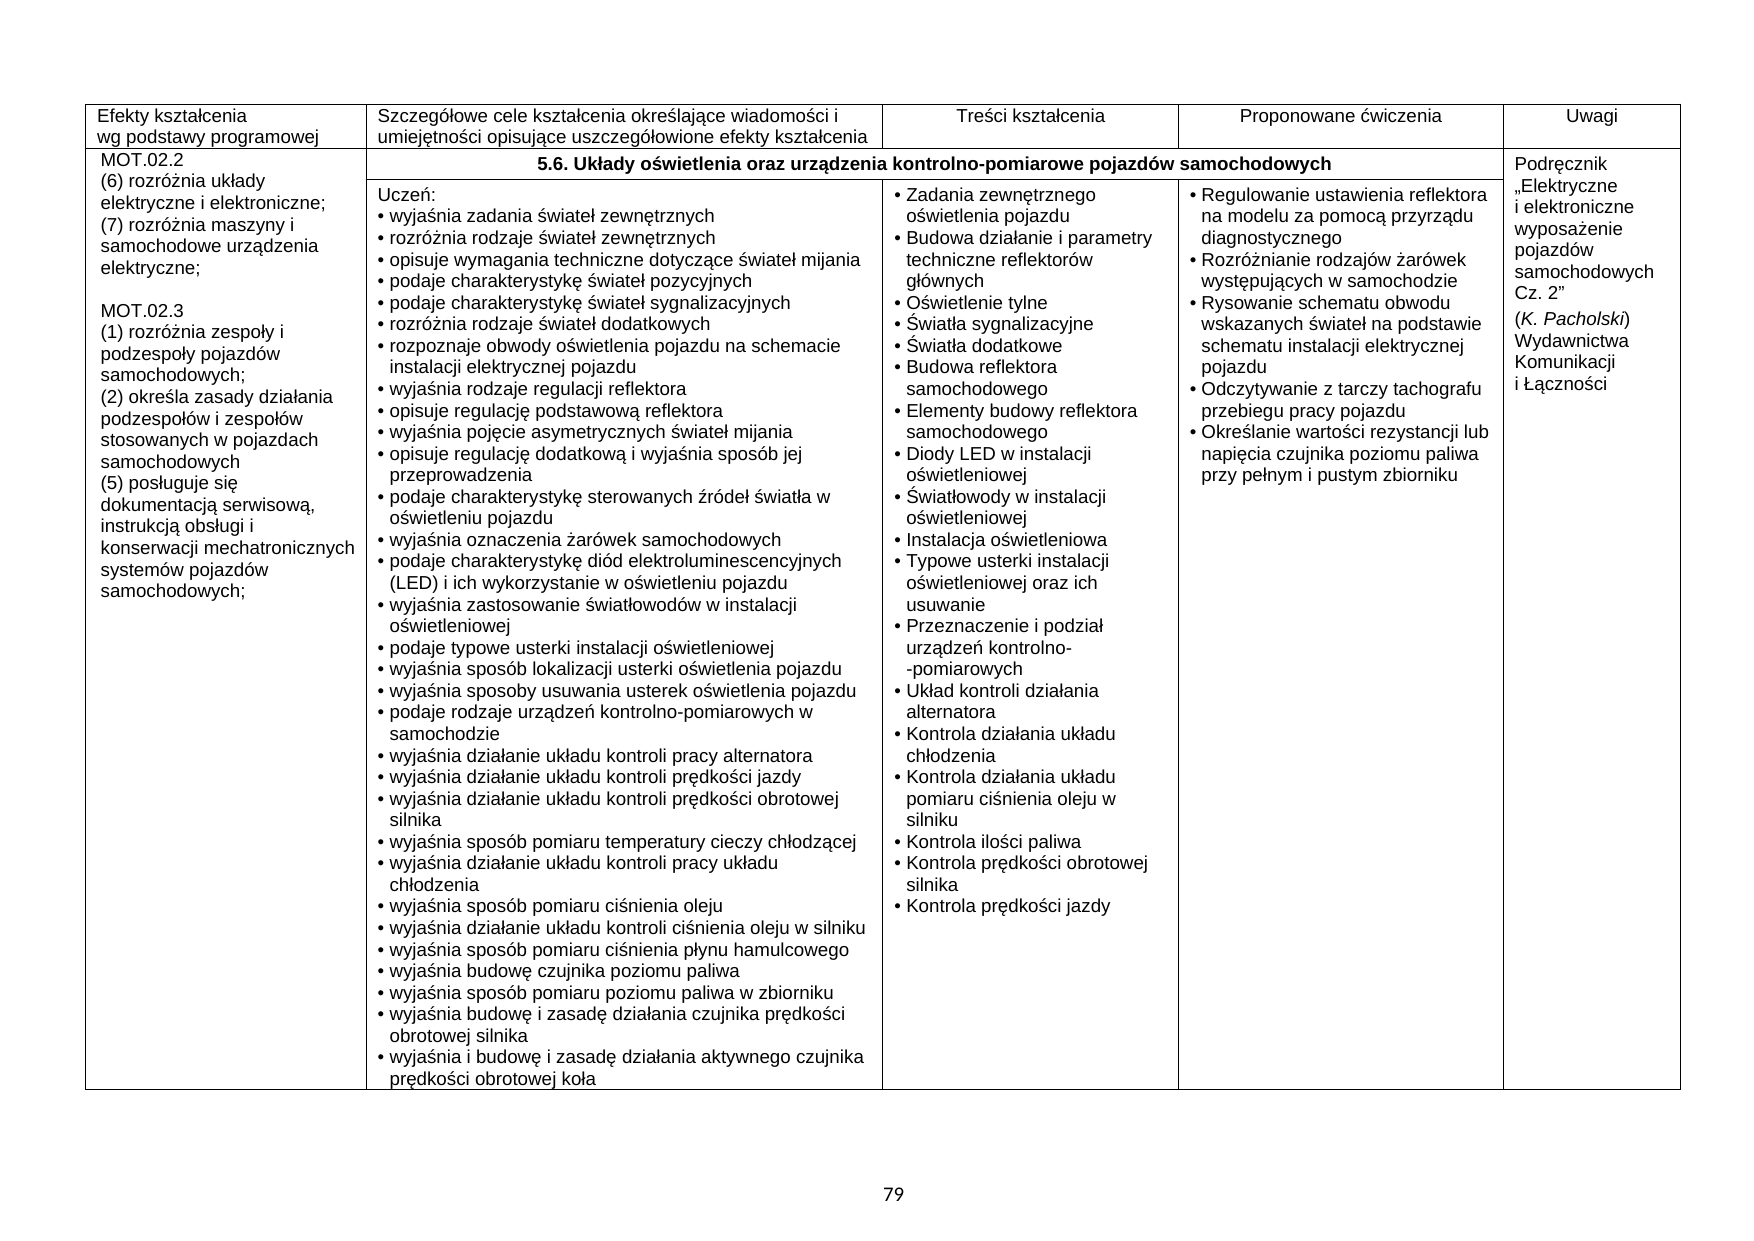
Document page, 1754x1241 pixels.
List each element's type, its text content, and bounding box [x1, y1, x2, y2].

table_cell Zadania zewnętrznego oświetlenia pojazdu Budowa działanie i parametry techniczne reflektorów głównych Oświetlenie tylne Światła sygnalizacyjne Światła dodatkowe Budowa reflektora samochodowego Elementy budowy reflektora samochodowego Diody LED w instalacji oświetleniowej Światłowody w instalacji oświetleniowej Instalacja oświetleniowa Typowe usterki instalacji oświetleniowej oraz ich usuwanie Przeznaczenie i podział urządzeń kontrolno- -pomiarowych Układ kontroli działania alternatora Kontrola działania układu chłodzenia Kontrola działania układu pomiaru ciśnienia oleju w silniku Kontrola ilości paliwa Kontrola prędkości obrotowej silnika Kontrola prędkości jazdy [883, 180, 1178, 1089]
table_cell Regulowanie ustawienia reflektora na modelu za pomocą przyrządu diagnostycznego Rozróżnianie rodzajów żarówek występujących w samochodzie Rysowanie schematu obwodu wskazanych świateł na podstawie schematu instalacji elektrycznej pojazdu Odczytywanie z tarczy tachografu przebiegu pracy pojazdu Określanie wartości rezystancji lub napięcia czujnika poziomu paliwa przy pełnym i pustym zbiorniku [1179, 180, 1503, 1089]
table_header Treści kształcenia [883, 105, 1178, 148]
table_cell 5.6. Układy oświetlenia oraz urządzenia kontrolno-pomiarowe pojazdów samochodowych [367, 149, 1503, 178]
table_header Uwagi [1504, 105, 1680, 148]
table_cell Uczeń: wyjaśnia zadania świateł zewnętrznych rozróżnia rodzaje świateł zewnętrznych opisuje wymagania techniczne dotyczące świateł mijania podaje charakterystykę świateł pozycyjnych podaje charakterystykę świateł sygnalizacyjnych rozróżnia rodzaje świateł dodatkowych rozpoznaje obwody oświetlenia pojazdu na schemacie instalacji elektrycznej pojazdu wyjaśnia rodzaje regulacji reflektora opisuje regulację podstawową reflektora wyjaśnia pojęcie asymetrycznych świateł mijania opisuje regulację dodatkową i wyjaśnia sposób jej przeprowadzenia podaje charakterystykę sterowanych źródeł światła w oświetleniu pojazdu wyjaśnia oznaczenia żarówek samochodowych podaje charakterystykę diód elektroluminescencyjnych (LED) i ich wykorzystanie w oświetleniu pojazdu wyjaśnia zastosowanie światłowodów w instalacji oświetleniowej podaje typowe usterki instalacji oświetleniowej wyjaśnia sposób lokalizacji usterki oświetlenia pojazdu wyjaśnia sposoby usuwania usterek oświetlenia pojazdu podaje rodzaje urządzeń kontrolno-pomiarowych w samochodzie wyjaśnia działanie układu kontroli pracy alternatora wyjaśnia działanie układu kontroli prędkości jazdy wyjaśnia działanie układu kontroli prędkości obrotowej silnika wyjaśnia sposób pomiaru temperatury cieczy chłodzącej wyjaśnia działanie układu kontroli pracy układu chłodzenia wyjaśnia sposób pomiaru ciśnienia oleju wyjaśnia działanie układu kontroli ciśnienia oleju w silniku wyjaśnia sposób pomiaru ciśnienia płynu hamulcowego wyjaśnia budowę czujnika poziomu paliwa wyjaśnia sposób pomiaru poziomu paliwa w zbiorniku wyjaśnia budowę i zasadę działania czujnika prędkości obrotowej silnika wyjaśnia i budowę i zasadę działania aktywnego czujnika prędkości obrotowej koła [367, 180, 882, 1089]
table_header Szczegółowe cele kształcenia określające wiadomości i umiejętności opisujące uszczegółowione efekty kształcenia [367, 105, 882, 148]
table_cell Podręcznik „Elektryczne i elektroniczne wyposażenie pojazdów samochodowych Cz. 2” (K. Pacholski) Wydawnictwa Komunikacji i Łączności [1504, 149, 1680, 1089]
table_header Efekty kształcenia wg podstawy programowej [86, 105, 366, 148]
table_header Proponowane ćwiczenia [1179, 105, 1503, 148]
